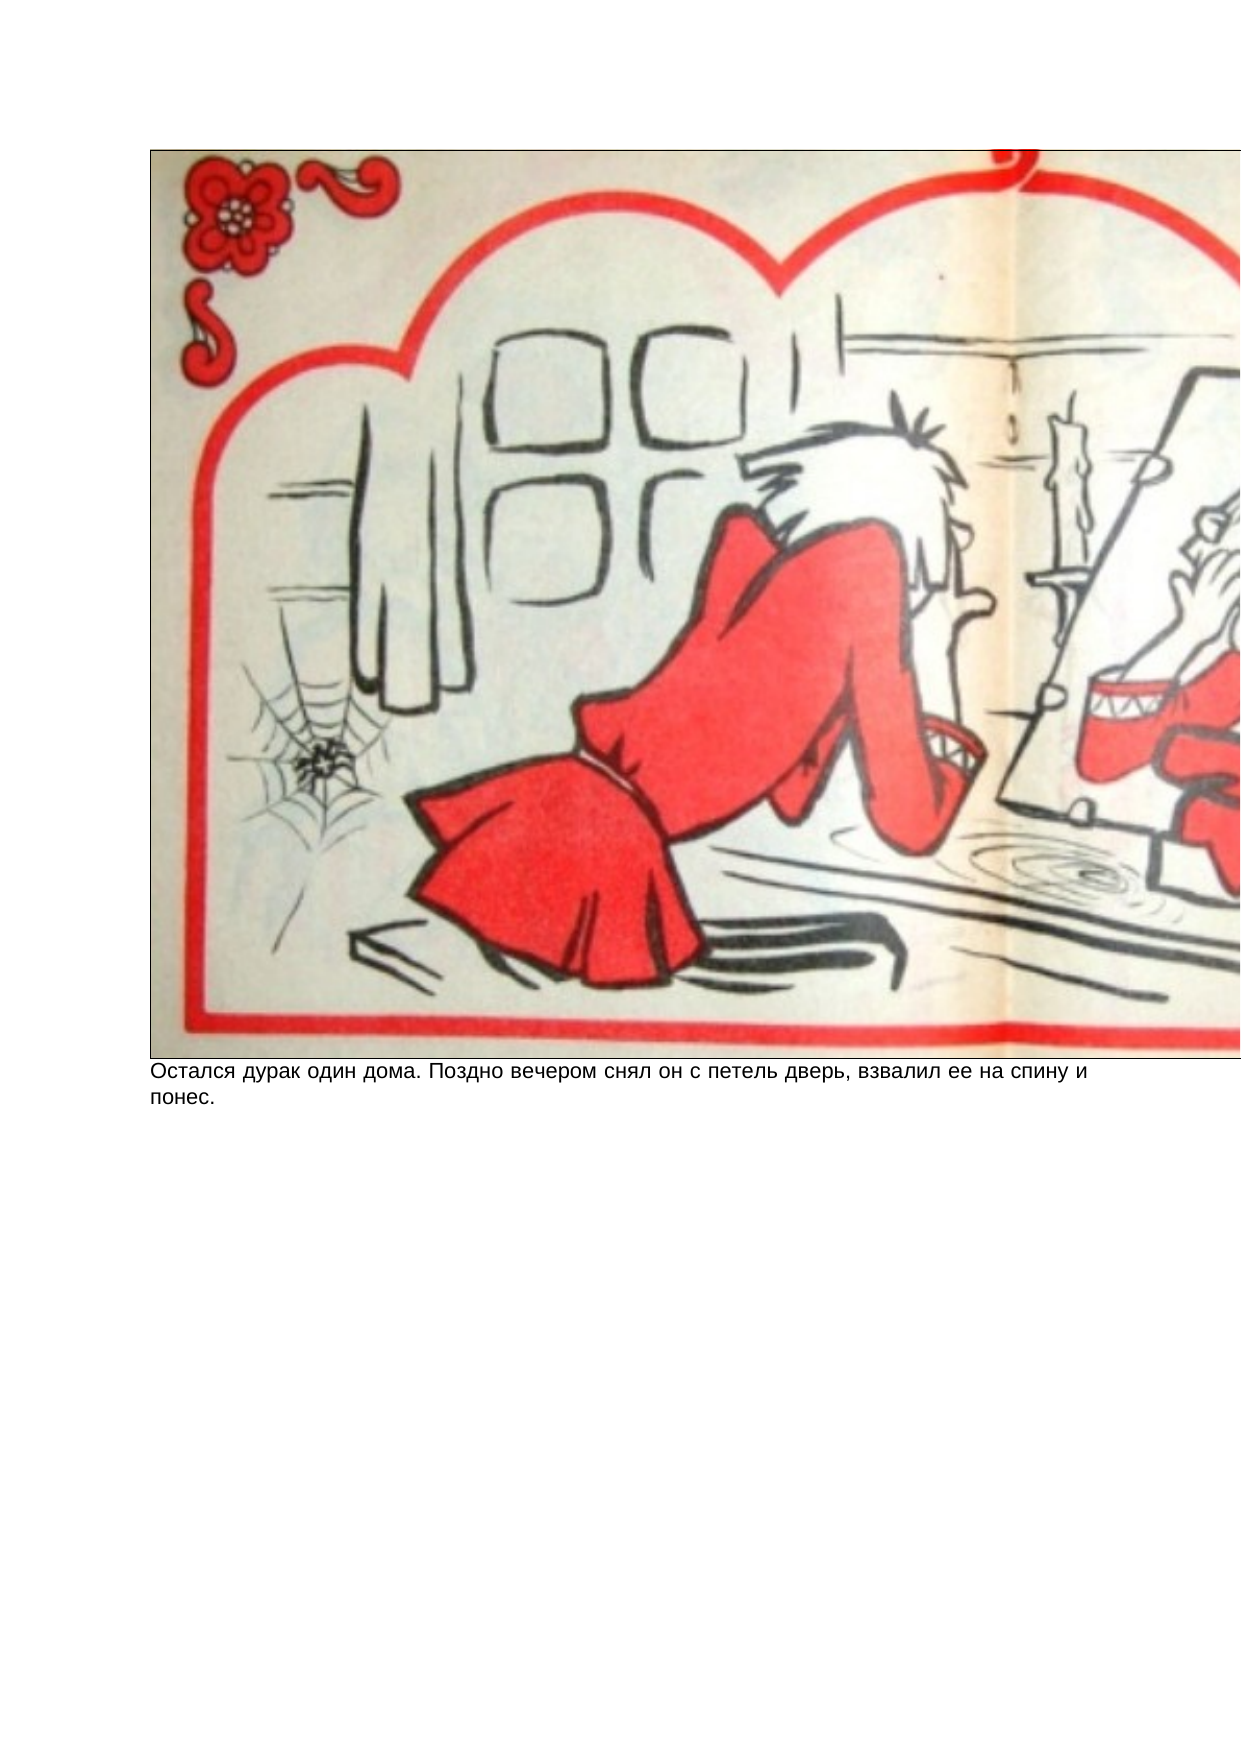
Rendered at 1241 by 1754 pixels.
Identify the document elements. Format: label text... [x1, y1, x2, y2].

picture [151, 151, 1241, 1058]
text Остался дурак один дома. Поздно вечером снял он с петель дверь, взвалил ее на спину и понес. [150, 1059, 1090, 1109]
